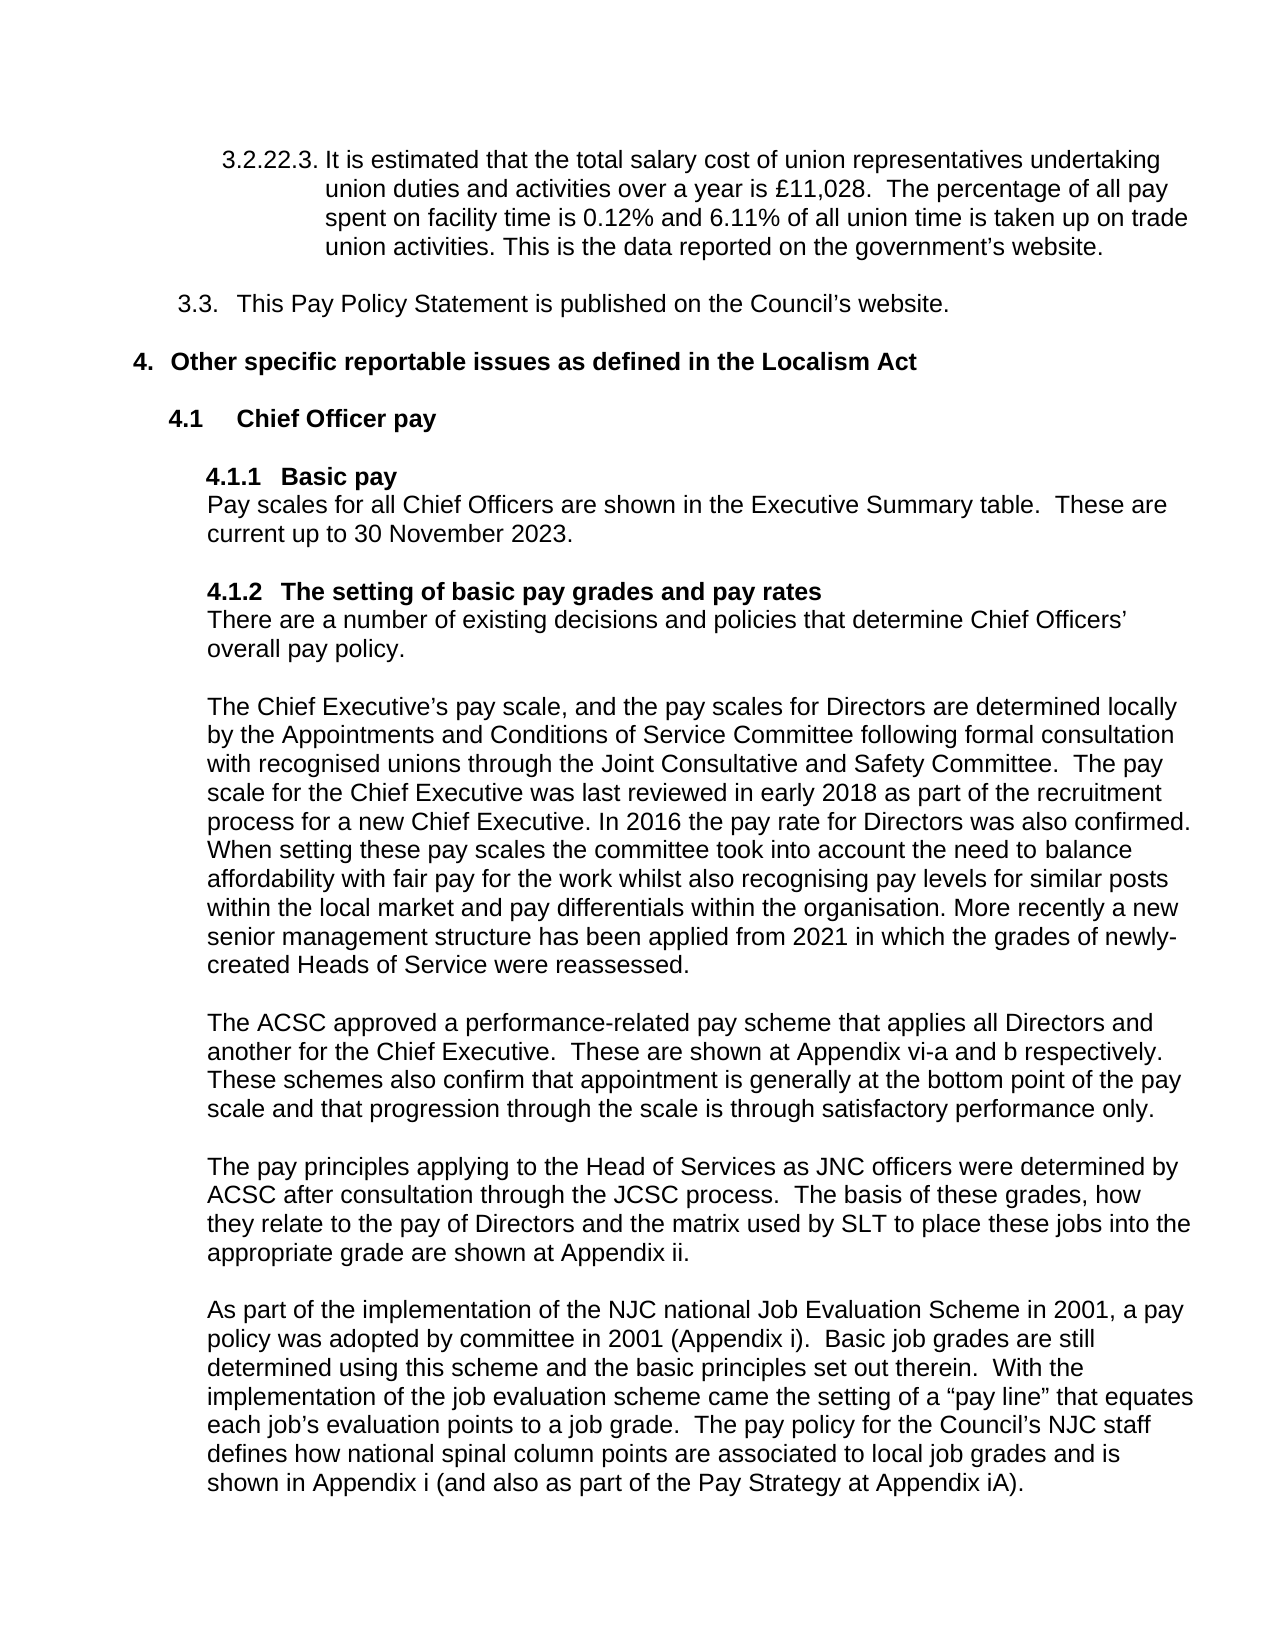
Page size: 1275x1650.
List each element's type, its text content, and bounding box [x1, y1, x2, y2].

text There are a number of existing decisions and policies that determine Chief Officers’ overall pay policy. [207, 605, 1196, 663]
text The ACSC approved a performance-related pay scheme that applies all Directors and another for the Chief Executive. These are shown at Appendix vi-a and b respectively. These schemes also confirm that appointment is generally at the bottom point of the pay scale and that progression through the scale is through satisfactory performance only. [207, 1008, 1196, 1123]
list Basic pay [206, 462, 1196, 490]
text Pay scales for all Chief Officers are shown in the Executive Summary table. These are current up to 30 November 2023. [207, 490, 1196, 548]
list Chief Officer pay [168, 404, 1196, 433]
text The pay principles applying to the Head of Services as JNC officers were determined by ACSC after consultation through the JCSC process. The basis of these grades, how they relate to the pay of Directors and the matrix used by SLT to place these jobs into the appropriate grade are shown at Appendix ii. [207, 1152, 1196, 1267]
text The Chief Executive’s pay scale, and the pay scales for Directors are determined locally by the Appointments and Conditions of Service Committee following formal consultation with recognised unions through the Joint Consultative and Safety Committee. The pay scale for the Chief Executive was last reviewed in early 2018 as part of the recruitment process for a new Chief Executive. In 2016 the pay rate for Directors was also confirmed. When setting these pay scales the committee took into account the need to balance affordability with fair pay for the work whilst also recognising pay levels for similar posts within the local market and pay differentials within the organisation. More recently a new senior management structure has been applied from 2021 in which the grades of newly-created Heads of Service were reassessed. [207, 692, 1196, 979]
list Other specific reportable issues as defined in the Localism Act [133, 347, 1196, 375]
list The setting of basic pay grades and pay rates [207, 577, 1196, 605]
list This Pay Policy Statement is published on the Council’s website. [177, 289, 1196, 318]
list It is estimated that the total salary cost of union representatives undertaking union duties and activities over a year is £11,028. The percentage of all pay spent on facility time is 0.12% and 6.11% of all union time is taken up on trade union activities. This is the data reported on the government’s website. [222, 145, 1196, 260]
text As part of the implementation of the NJC national Job Evaluation Scheme in 2001, a pay policy was adopted by committee in 2001 (Appendix i). Basic job grades are still determined using this scheme and the basic principles set out therein. With the implementation of the job evaluation scheme came the setting of a “pay line” that equates each job’s evaluation points to a job grade. The pay policy for the Council’s NJC staff defines how national spinal column points are associated to local job grades and is shown in Appendix i (and also as part of the Pay Strategy at Appendix iA). [207, 1295, 1196, 1497]
